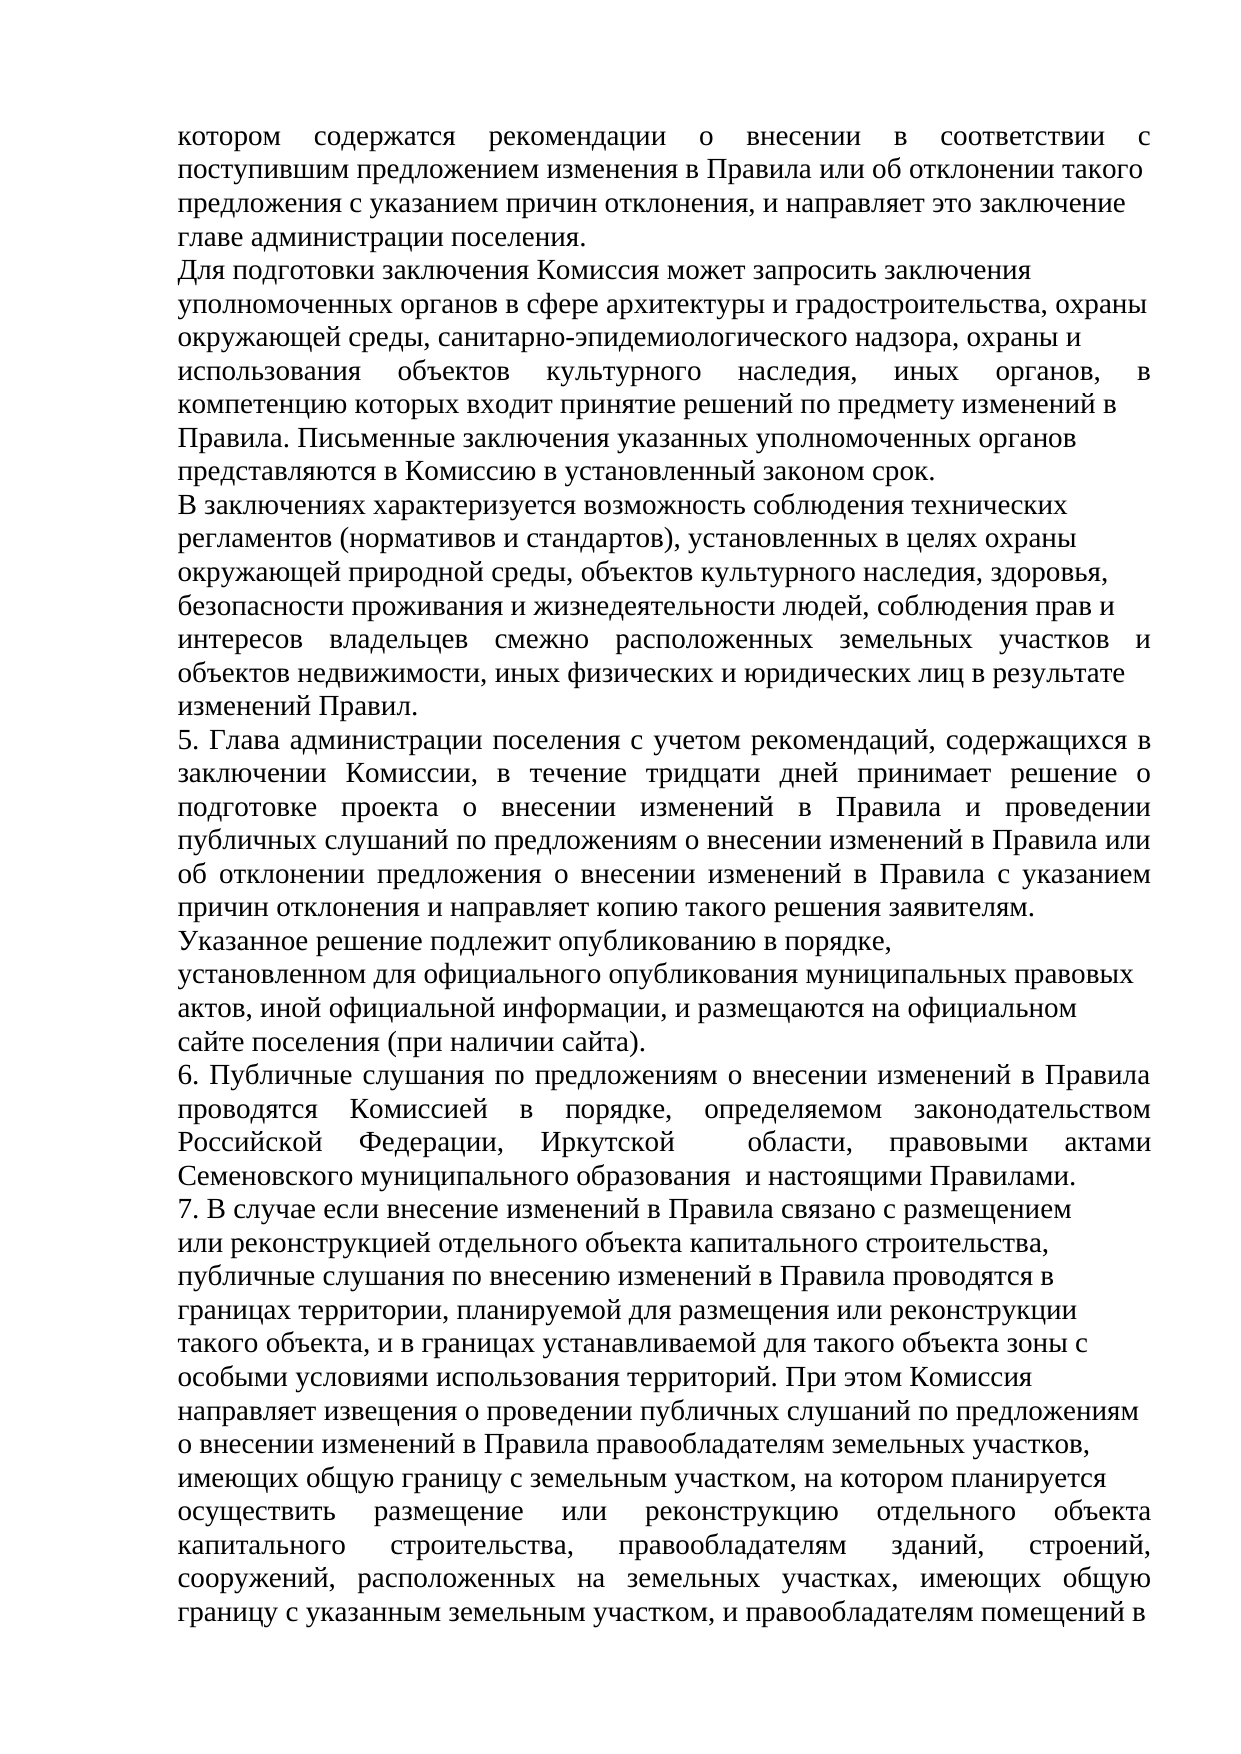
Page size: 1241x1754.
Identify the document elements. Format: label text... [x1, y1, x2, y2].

text окружающей среды, санитарно-эпидемиологического надзора, охраны и [177, 319, 1152, 353]
text такого объекта, и в границах устанавливаемой для такого объекта зоны с [177, 1326, 1152, 1359]
text сайте поселения (при наличии сайта). [177, 1024, 1152, 1057]
text представляются в Комиссию в установленный законом срок. [177, 453, 1152, 487]
text осуществить размещение или реконструкцию отдельного объекта капитального строительства, правообладателям зданий, строений, сооружений, расположенных на земельных участках, имеющих общую границу с указанным земельным участком, и правообладателям помещений в [177, 1493, 1152, 1627]
text 5. Глава администрации поселения с учетом рекомендаций, содержащихся в заключении Комиссии, в течение тридцати дней принимает решение о подготовке проекта о внесении изменений в Правила и проведении публичных слушаний по предложениям о внесении изменений в Правила или об отклонении предложения о внесении изменений в Правила с указанием причин отклонения и направляет копию такого решения заявителям. [177, 722, 1152, 923]
text регламентов (нормативов и стандартов), установленных в целях охраны [177, 521, 1152, 554]
text направляет извещения о проведении публичных слушаний по предложениям [177, 1393, 1152, 1426]
text котором содержатся рекомендации о внесении в соответствии с поступившим предложением изменения в Правила или об отклонении такого [177, 118, 1152, 185]
text окружающей природной среды, объектов культурного наследия, здоровья, [177, 554, 1152, 588]
text 6. Публичные слушания по предложениям о внесении изменений в Правила проводятся Комиссией в порядке, определяемом законодательством Российской Федерации, Иркутской области, правовыми актами Семеновского муниципального образования и настоящими Правилами. [177, 1057, 1152, 1191]
text главе администрации поселения. [177, 219, 1152, 252]
text публичные слушания по внесению изменений в Правила проводятся в [177, 1258, 1152, 1292]
text о внесении изменений в Правила правообладателям земельных участков, [177, 1426, 1152, 1460]
text особыми условиями использования территорий. При этом Комиссия [177, 1359, 1152, 1393]
text установленном для официального опубликования муниципальных правовых [177, 957, 1152, 990]
text Указанное решение подлежит опубликованию в порядке, [177, 923, 1152, 957]
text Для подготовки заключения Комиссия может запросить заключения [177, 252, 1152, 286]
text В заключениях характеризуется возможность соблюдения технических [177, 487, 1152, 521]
text изменений Правил. [177, 688, 1152, 722]
text интересов владельцев смежно расположенных земельных участков и объектов недвижимости, иных физических и юридических лиц в результате [177, 621, 1152, 688]
text безопасности проживания и жизнедеятельности людей, соблюдения прав и [177, 588, 1152, 621]
text актов, иной официальной информации, и размещаются на официальном [177, 990, 1152, 1024]
text Правила. Письменные заключения указанных уполномоченных органов [177, 420, 1152, 453]
text уполномоченных органов в сфере архитектуры и градостроительства, охраны [177, 286, 1152, 319]
text 7. В случае если внесение изменений в Правила связано с размещением [177, 1191, 1152, 1225]
text или реконструкцией отдельного объекта капитального строительства, [177, 1225, 1152, 1258]
text имеющих общую границу с земельным участком, на котором планируется [177, 1460, 1152, 1493]
text границах территории, планируемой для размещения или реконструкции [177, 1292, 1152, 1326]
text использования объектов культурного наследия, иных органов, в компетенцию которых входит принятие решений по предмету изменений в [177, 353, 1152, 420]
text предложения с указанием причин отклонения, и направляет это заключение [177, 185, 1152, 219]
